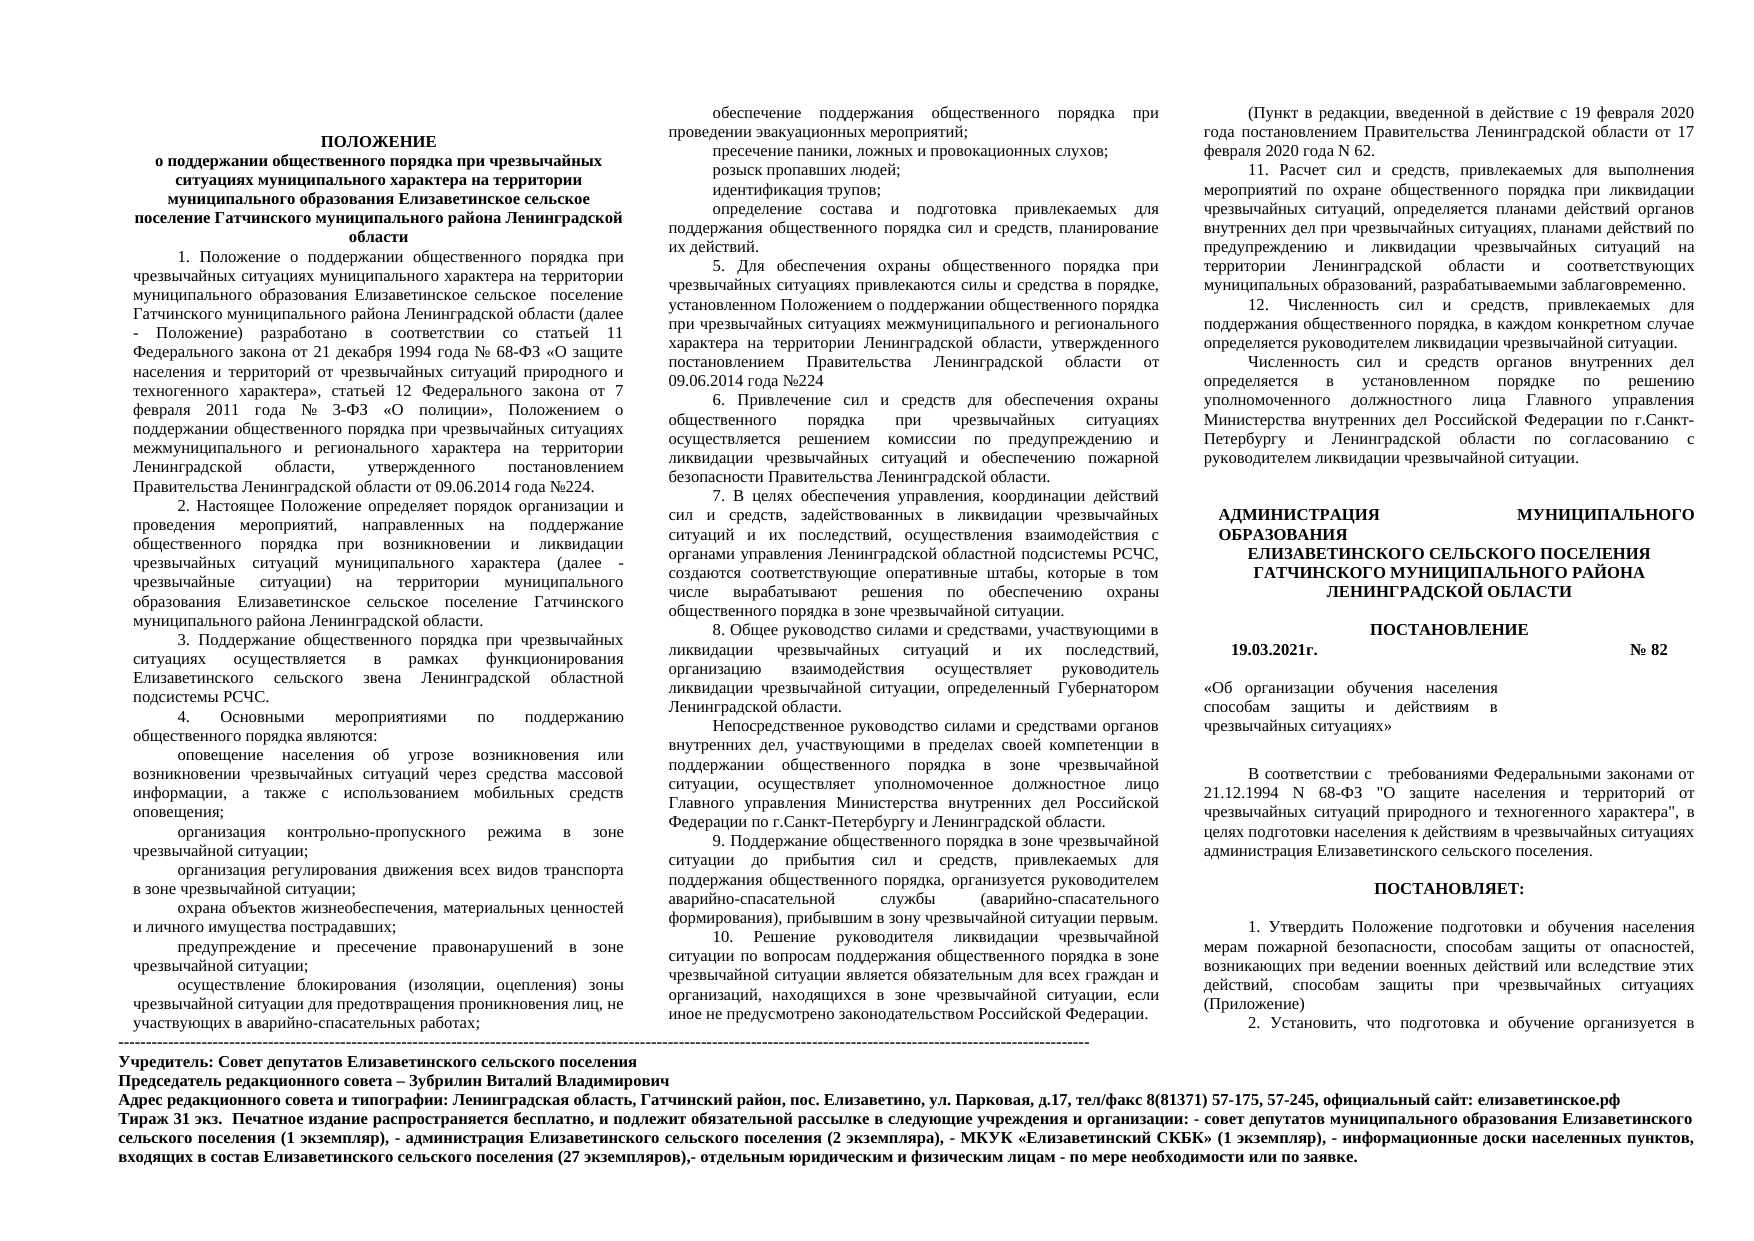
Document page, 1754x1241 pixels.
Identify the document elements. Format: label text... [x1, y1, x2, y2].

text 3. Поддержание общественного порядка при чрезвычайных ситуациях осуществляется в рамках функционирования Елизаветинского сельского звена Ленинградской областной подсистемы РСЧС. [133, 630, 624, 706]
text В соответствии с требованиями Федеральными законами от 21.12.1994 N 68-ФЗ "О защите населения и территорий от чрезвычайных ситуаций природного и техногенного характера", в целях подготовки населения к действиям в чрезвычайных ситуациях администрация Елизаветинского сельского поселения. [1203, 764, 1695, 860]
text 1. Положение о поддержании общественного порядка при чрезвычайных ситуациях муниципального характера на территории муниципального образования Елизаветинское сельское поселение Гатчинского муниципального района Ленинградской области (далее - Положение) разработано в соответствии со статьей 11 Федерального закона от 21 декабря 1994 года № 68-ФЗ «О защите населения и территорий от чрезвычайных ситуаций природного и техногенного характера», статьей 12 Федерального закона от 7 февраля 2011 года № 3-ФЗ «О полиции», Положением о поддержании общественного порядка при чрезвычайных ситуациях межмуниципального и регионального характера на территории Ленинградской области, утвержденного постановлением Правительства Ленинградской области от 09.06.2014 года №224. [133, 246, 624, 496]
text организация регулирования движения всех видов транспорта в зоне чрезвычайной ситуации; [133, 860, 624, 898]
text розыск пропавших людей; [668, 160, 1159, 179]
text обеспечение поддержания общественного порядка при проведении эвакуационных мероприятий; [668, 103, 1159, 141]
text ПОСТАНОВЛЕНИЕ [1203, 620, 1695, 639]
text 10. Решение руководителя ликвидации чрезвычайной ситуации по вопросам поддержания общественного порядка в зоне чрезвычайной ситуации является обязательным для всех граждан и организаций, находящихся в зоне чрезвычайной ситуации, если иное не предусмотрено законодательством Российской Федерации. [668, 927, 1159, 1023]
text идентификация трупов; [668, 179, 1159, 198]
text осуществление блокирования (изоляции, оцепления) зоны чрезвычайной ситуации для предотвращения проникновения лиц, не участвующих в аварийно-спасательных работах; [133, 975, 624, 1032]
text 2. Настоящее Положение определяет порядок организации и проведения мероприятий, направленных на поддержание общественного порядка при возникновении и ликвидации чрезвычайных ситуаций муниципального характера (далее - чрезвычайные ситуации) на территории муниципального образования Елизаветинское сельское поселение Гатчинского муниципального района Ленинградской области. [133, 496, 624, 630]
text 5. Для обеспечения охраны общественного порядка при чрезвычайных ситуациях привлекаются силы и средства в порядке, установленном Положением о поддержании общественного порядка при чрезвычайных ситуациях межмуниципального и регионального характера на территории Ленинградской области, утвержденного постановлением Правительства Ленинградской области от 09.06.2014 года №224 [668, 256, 1159, 390]
text пресечение паники, ложных и провокационных слухов; [668, 141, 1159, 160]
text Численность сил и средств органов внутренних дел определяется в установленном порядке по решению уполномоченного должностного лица Главного управления Министерства внутренних дел Российской Федерации по г.Санкт-Петербургу и Ленинградской области по согласованию с руководителем ликвидации чрезвычайной ситуации. [1203, 352, 1695, 467]
text 1. Утвердить Положение подготовки и обучения населения мерам пожарной безопасности, способам защиты от опасностей, возникающих при ведении военных действий или вследствие этих действий, способам защиты при чрезвычайных ситуациях (Приложение) [1203, 917, 1695, 1013]
text ПОЛОЖЕНИЕ [133, 131, 624, 151]
text 12. Численность сил и средств, привлекаемых для поддержания общественного порядка, в каждом конкретном случае определяется руководителем ликвидации чрезвычайной ситуации. [1203, 294, 1695, 352]
text 11. Расчет сил и средств, привлекаемых для выполнения мероприятий по охране общественного порядка при ликвидации чрезвычайных ситуаций, определяется планами действий органов внутренних дел при чрезвычайных ситуациях, планами действий по предупреждению и ликвидации чрезвычайных ситуаций на территории Ленинградской области и соответствующих муниципальных образований, разрабатываемыми заблаговременно. [1203, 160, 1695, 294]
text 19.03.2021г. № 82 [1203, 639, 1695, 658]
text ЕЛИЗАВЕТИНСКОГО СЕЛЬСКОГО ПОСЕЛЕНИЯ [1203, 543, 1695, 563]
text «Об организации обучения населения способам защиты и действиям в чрезвычайных ситуациях» [1203, 678, 1498, 735]
text (Пункт в редакции, введенной в действие с 19 февраля 2020 года постановлением Правительства Ленинградской области от 17 февраля 2020 года N 62. [1203, 103, 1695, 160]
text 8. Общее руководство силами и средствами, участвующими в ликвидации чрезвычайных ситуаций и их последствий, организацию взаимодействия осуществляет руководитель ликвидации чрезвычайной ситуации, определенный Губернатором Ленинградской области. [668, 620, 1159, 716]
text о поддержании общественного порядка при чрезвычайных ситуациях муниципального характера на территории муниципального образования Елизаветинское сельское поселение Гатчинского муниципального района Ленинградской области [133, 151, 624, 246]
text ЛЕНИНГРАДСКОЙ ОБЛАСТИ [1203, 582, 1695, 601]
text 6. Привлечение сил и средств для обеспечения охраны общественного порядка при чрезвычайных ситуациях осуществляется решением комиссии по предупреждению и ликвидации чрезвычайных ситуаций и обеспечению пожарной безопасности Правительства Ленинградской области. [668, 390, 1159, 486]
text 9. Поддержание общественного порядка в зоне чрезвычайной ситуации до прибытия сил и средств, привлекаемых для поддержания общественного порядка, организуется руководителем аварийно-спасательной службы (аварийно-спасательного формирования), прибывшим в зону чрезвычайной ситуации первым. [668, 831, 1159, 927]
text оповещение населения об угрозе возникновения или возникновении чрезвычайных ситуаций через средства массовой информации, а также с использованием мобильных средств оповещения; [133, 745, 624, 821]
text АДМИНИСТРАЦИЯ МУНИЦИПАЛЬНОГО ОБРАЗОВАНИЯ [1218, 505, 1695, 543]
text ПОСТАНОВЛЯЕТ: [1203, 879, 1695, 898]
text определение состава и подготовка привлекаемых для поддержания общественного порядка сил и средств, планирование их действий. [668, 198, 1159, 256]
text ГАТЧИНСКОГО МУНИЦИПАЛЬНОГО РАЙОНА [1203, 563, 1695, 582]
text организация контрольно-пропускного режима в зоне чрезвычайной ситуации; [133, 821, 624, 860]
text охрана объектов жизнеобеспечения, материальных ценностей и личного имущества пострадавших; [133, 898, 624, 936]
text 4. Основными мероприятиями по поддержанию общественного порядка являются: [133, 706, 624, 745]
text Непосредственное руководство силами и средствами органов внутренних дел, участвующими в пределах своей компетенции в поддержании общественного порядка в зоне чрезвычайной ситуации, осуществляет уполномоченное должностное лицо Главного управления Министерства внутренних дел Российской Федерации по г.Санкт-Петербургу и Ленинградской области. [668, 716, 1159, 831]
text предупреждение и пресечение правонарушений в зоне чрезвычайной ситуации; [133, 936, 624, 975]
text 7. В целях обеспечения управления, координации действий сил и средств, задействованных в ликвидации чрезвычайных ситуаций и их последствий, осуществления взаимодействия с органами управления Ленинградской областной подсистемы РСЧС, создаются соответствующие оперативные штабы, которые в том числе вырабатывают решения по обеспечению охраны общественного порядка в зоне чрезвычайной ситуации. [668, 486, 1159, 620]
